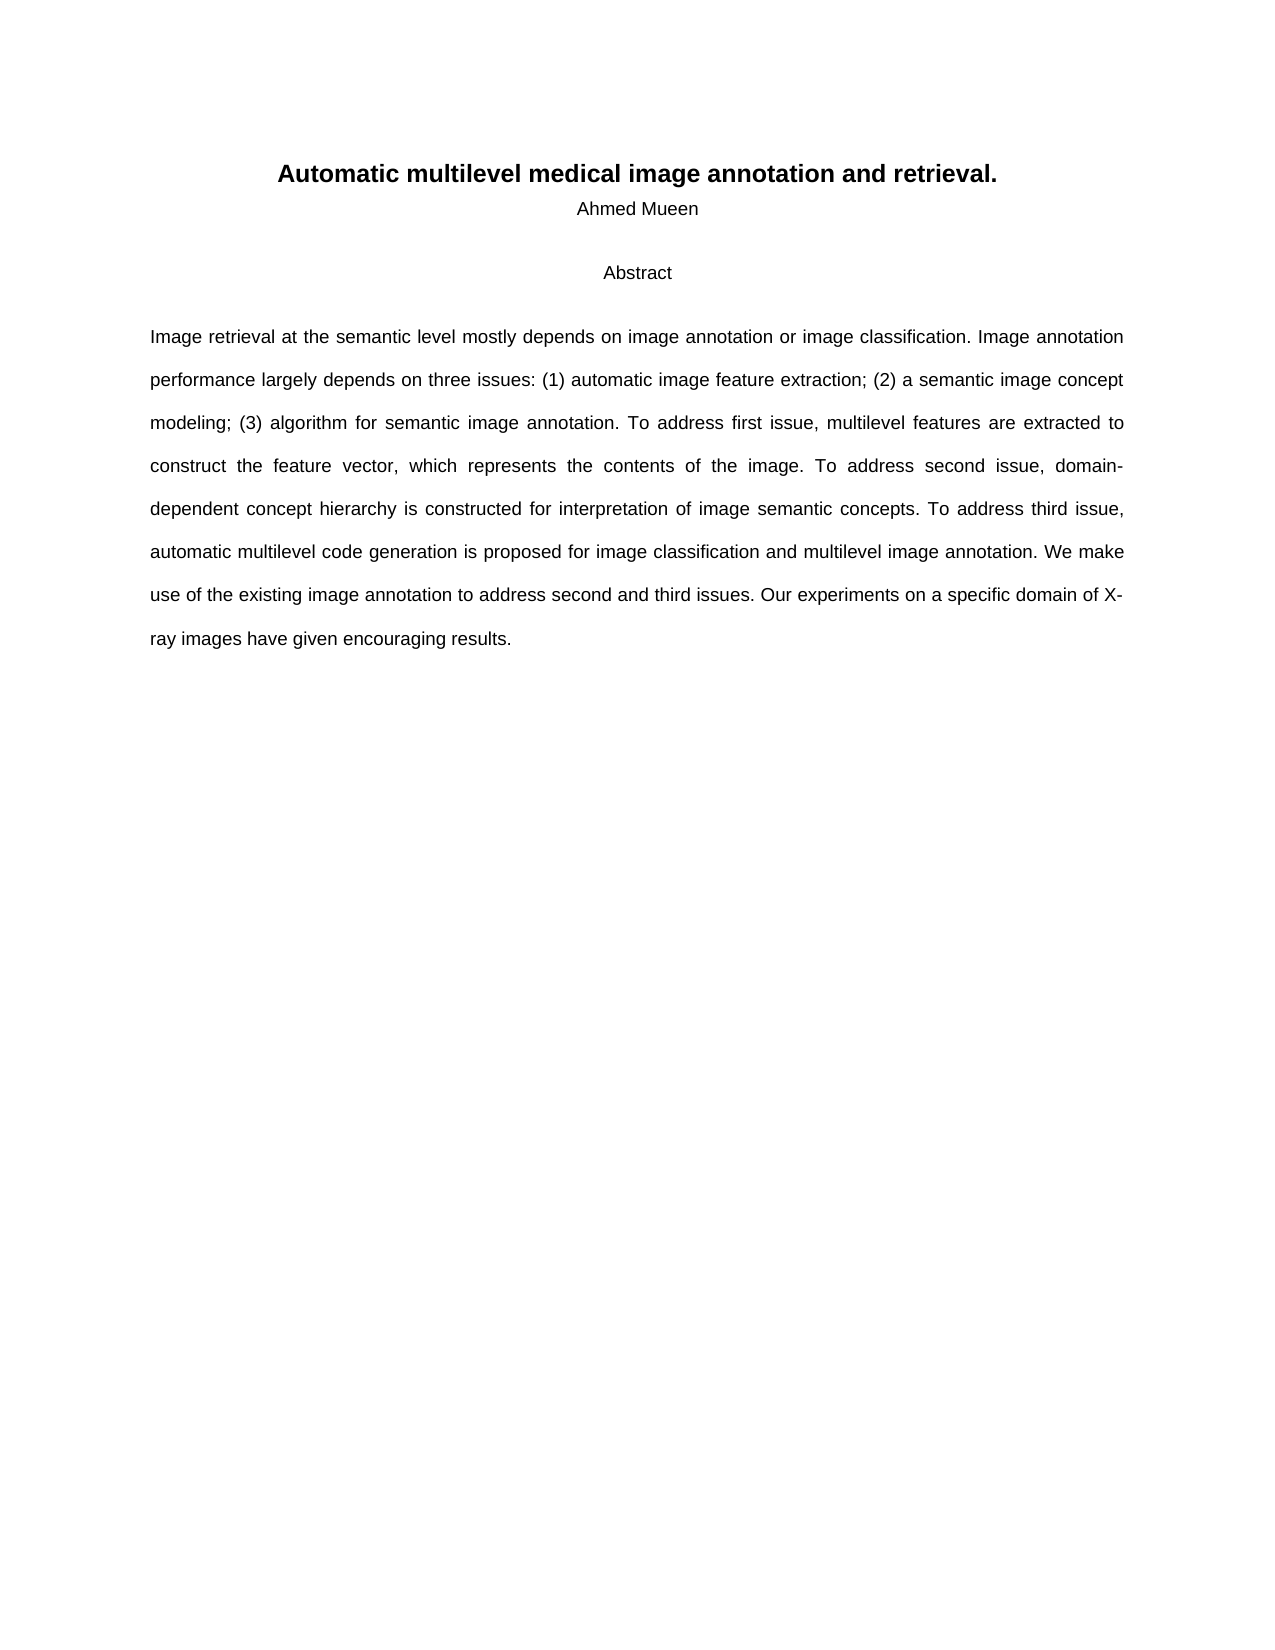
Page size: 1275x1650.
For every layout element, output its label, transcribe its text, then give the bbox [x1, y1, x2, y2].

text Automatic multilevel medical image annotation and retrieval. [150, 159, 1125, 188]
text Abstract [150, 261, 1125, 283]
text Image retrieval at the semantic level mostly depends on image annotation or image classification. Image annotation performance largely depends on three issues: (1) automatic image feature extraction; (2) a semantic image concept modeling; (3) algorithm for semantic image annotation. To address first issue, multilevel features are extracted to construct the feature vector, which represents the contents of the image. To address second issue, domain-dependent concept hierarchy is constructed for interpretation of image semantic concepts. To address third issue, automatic multilevel code generation is proposed for image classification and multilevel image annotation. We make use of the existing image annotation to address second and third issues. Our experiments on a specific domain of X-ray images have given encouraging results. [150, 325, 1125, 649]
text Ahmed Mueen [150, 197, 1125, 219]
